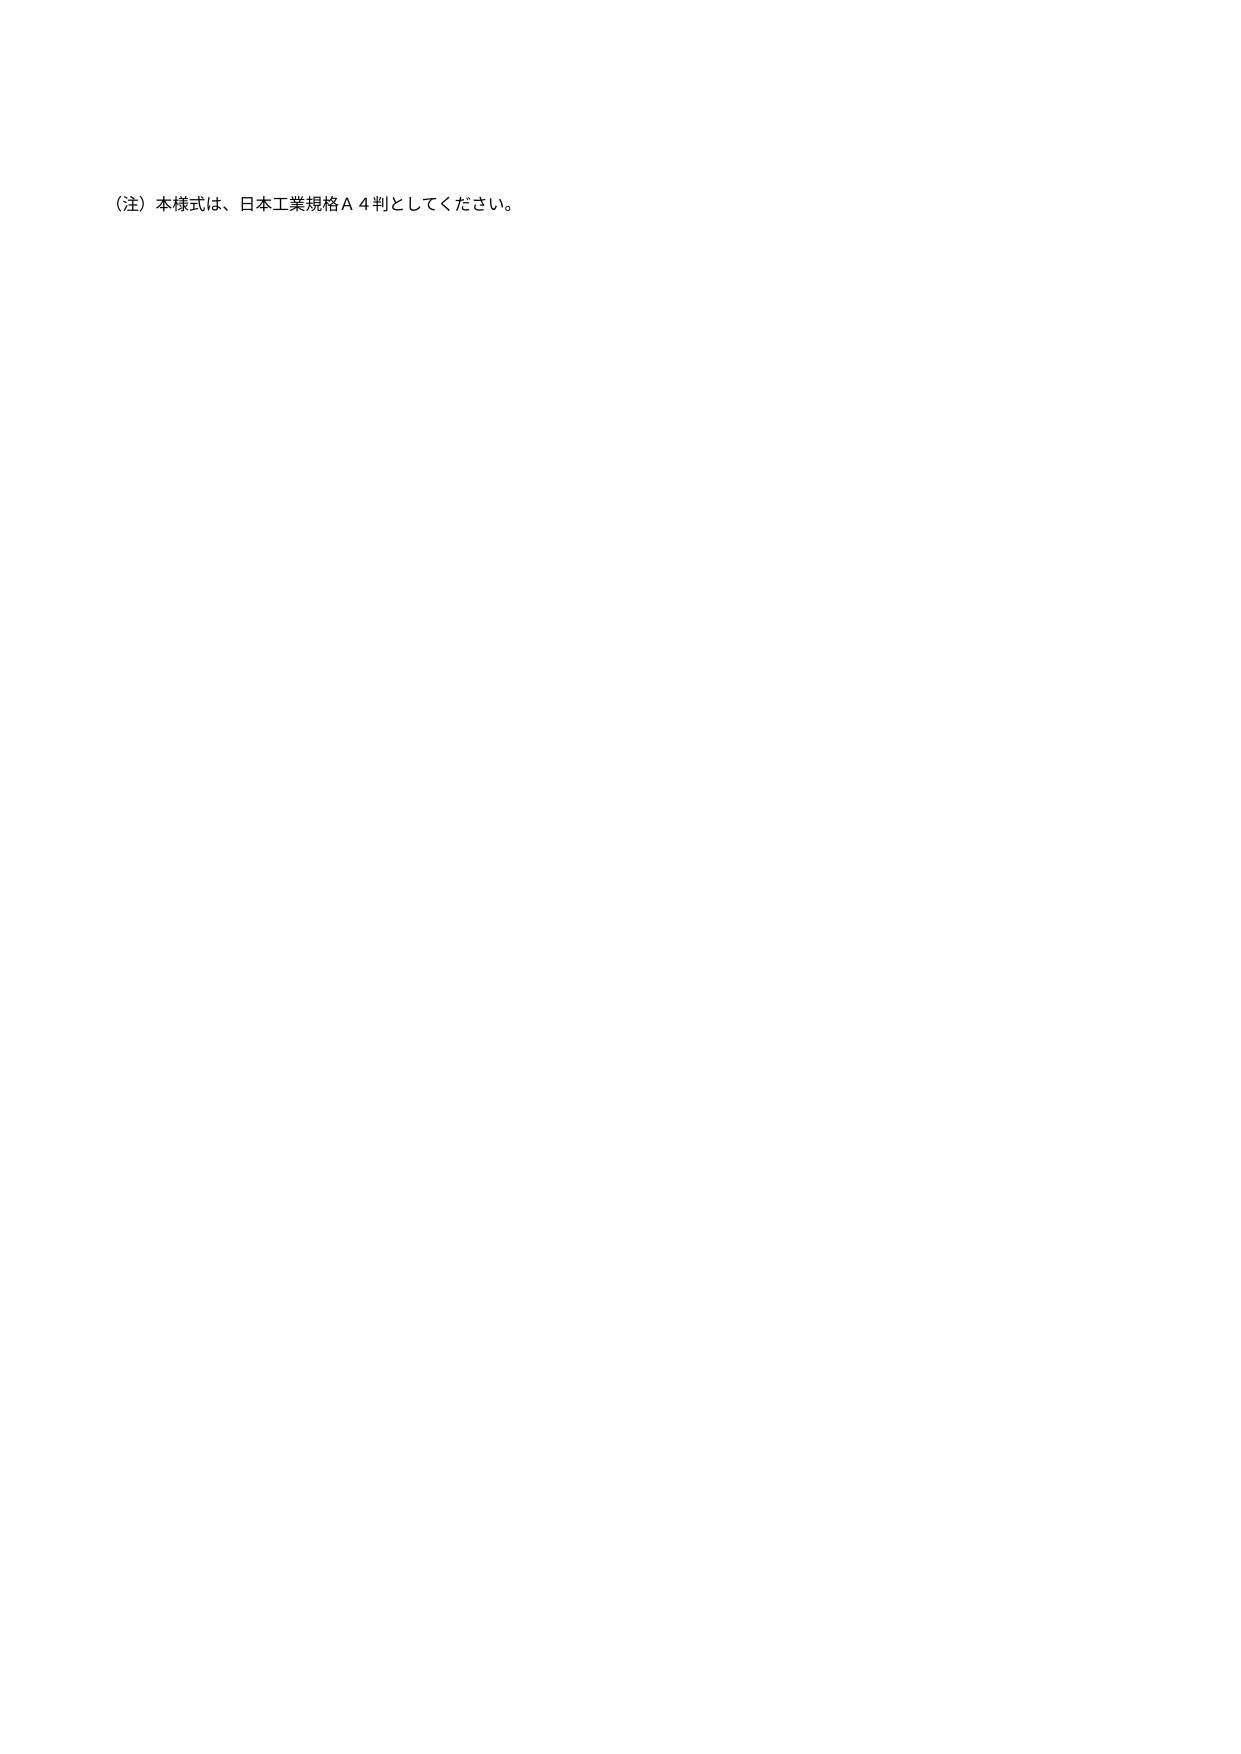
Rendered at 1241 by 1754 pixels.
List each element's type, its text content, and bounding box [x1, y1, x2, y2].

text （注）本様式は、日本工業規格Ａ４判としてください。 [89, 191, 1152, 215]
